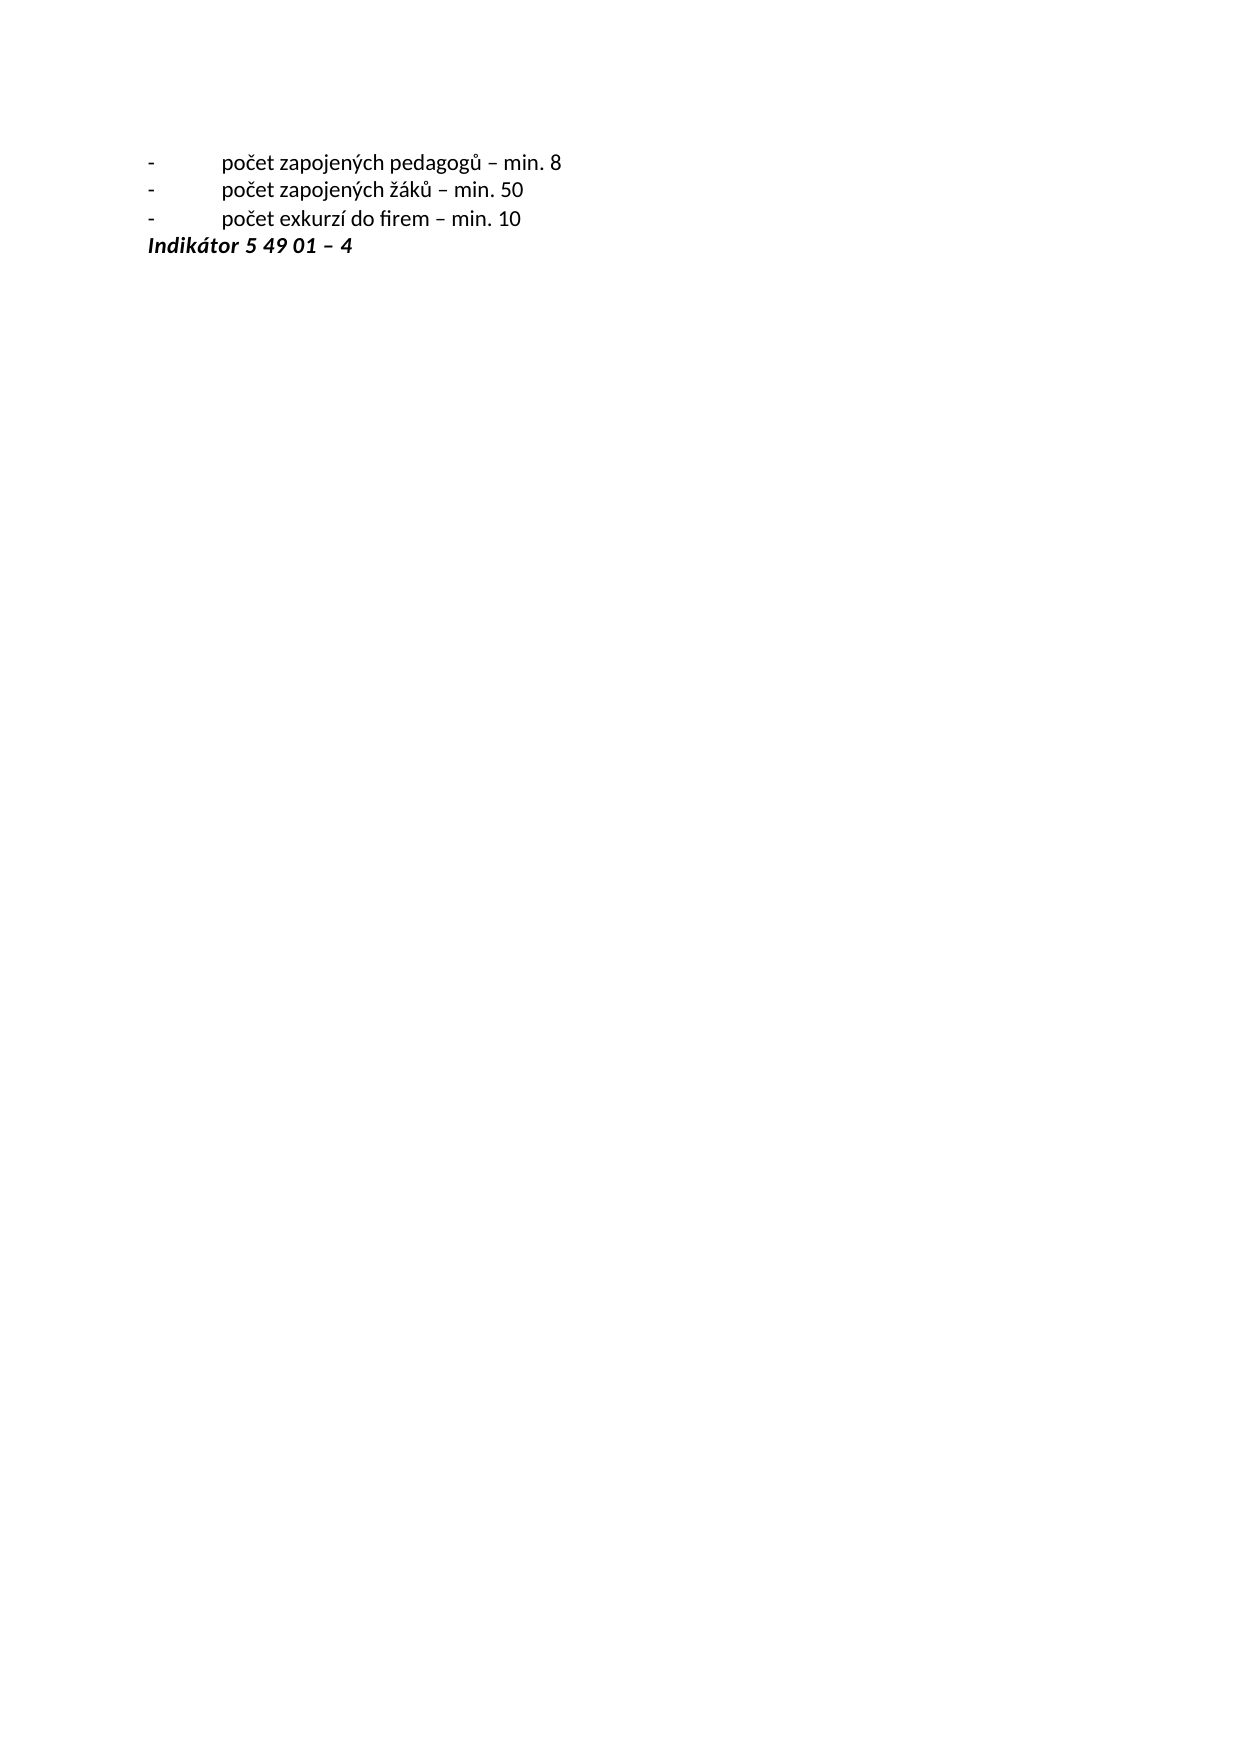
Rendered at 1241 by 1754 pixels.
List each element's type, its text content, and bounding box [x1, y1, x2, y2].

list počet exkurzí do firem – min. 10 [148, 204, 1093, 232]
list počet zapojených pedagogů – min. 8 [148, 148, 1093, 176]
list Indikátor 5 49 01 – 4 [148, 232, 1093, 260]
list počet zapojených žáků – min. 50 [148, 176, 1093, 204]
